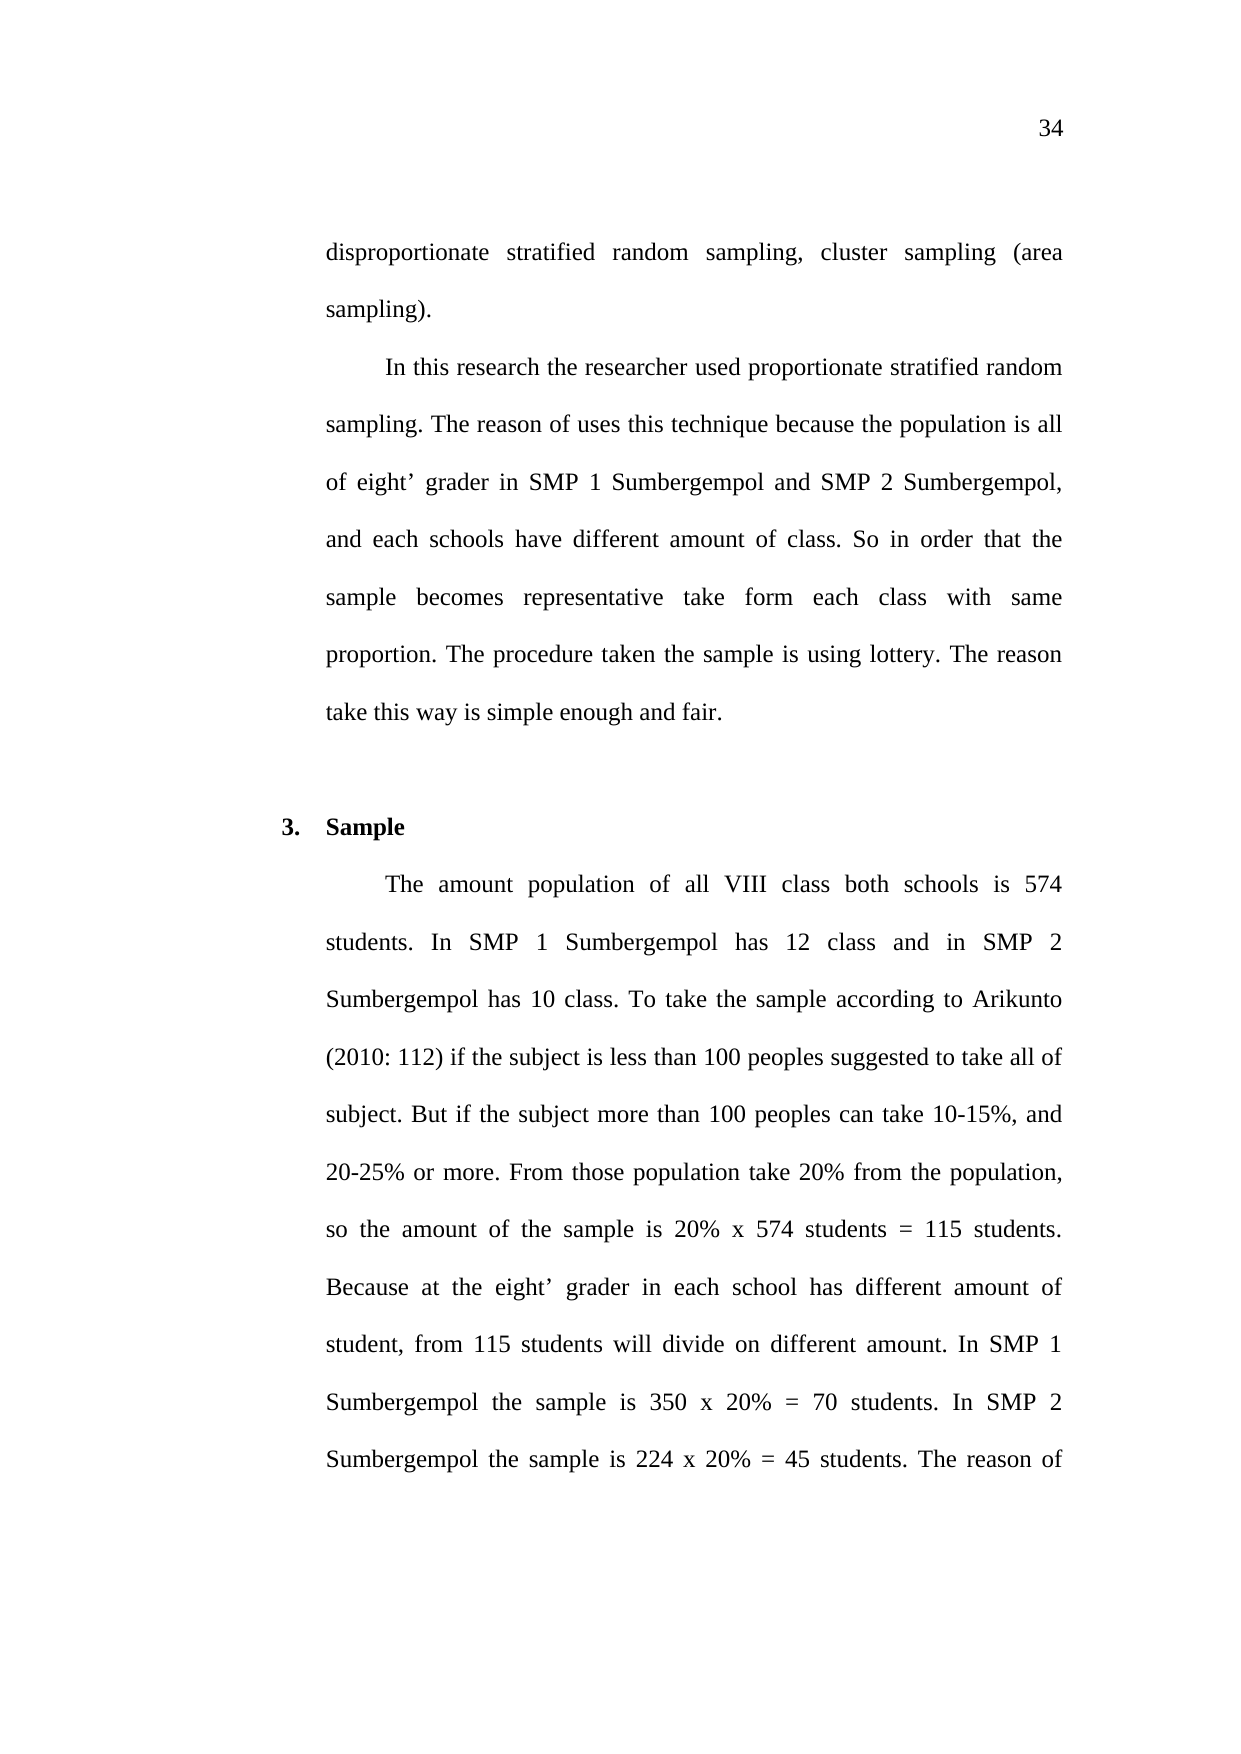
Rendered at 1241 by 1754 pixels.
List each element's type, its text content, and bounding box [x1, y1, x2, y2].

list In this research the researcher used proportionate stratified random sampling. The reason of uses this technique because the population is all of eight’ grader in SMP 1 Sumbergempol and SMP 2 Sumbergempol, and each schools have different amount of class. So in order that the sample becomes representative take form each class with same proportion. The procedure taken the sample is using lottery. The reason take this way is simple enough and fair. [326, 352, 1063, 726]
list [326, 869, 1063, 1473]
list Sample [281, 812, 1063, 841]
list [326, 237, 1063, 323]
